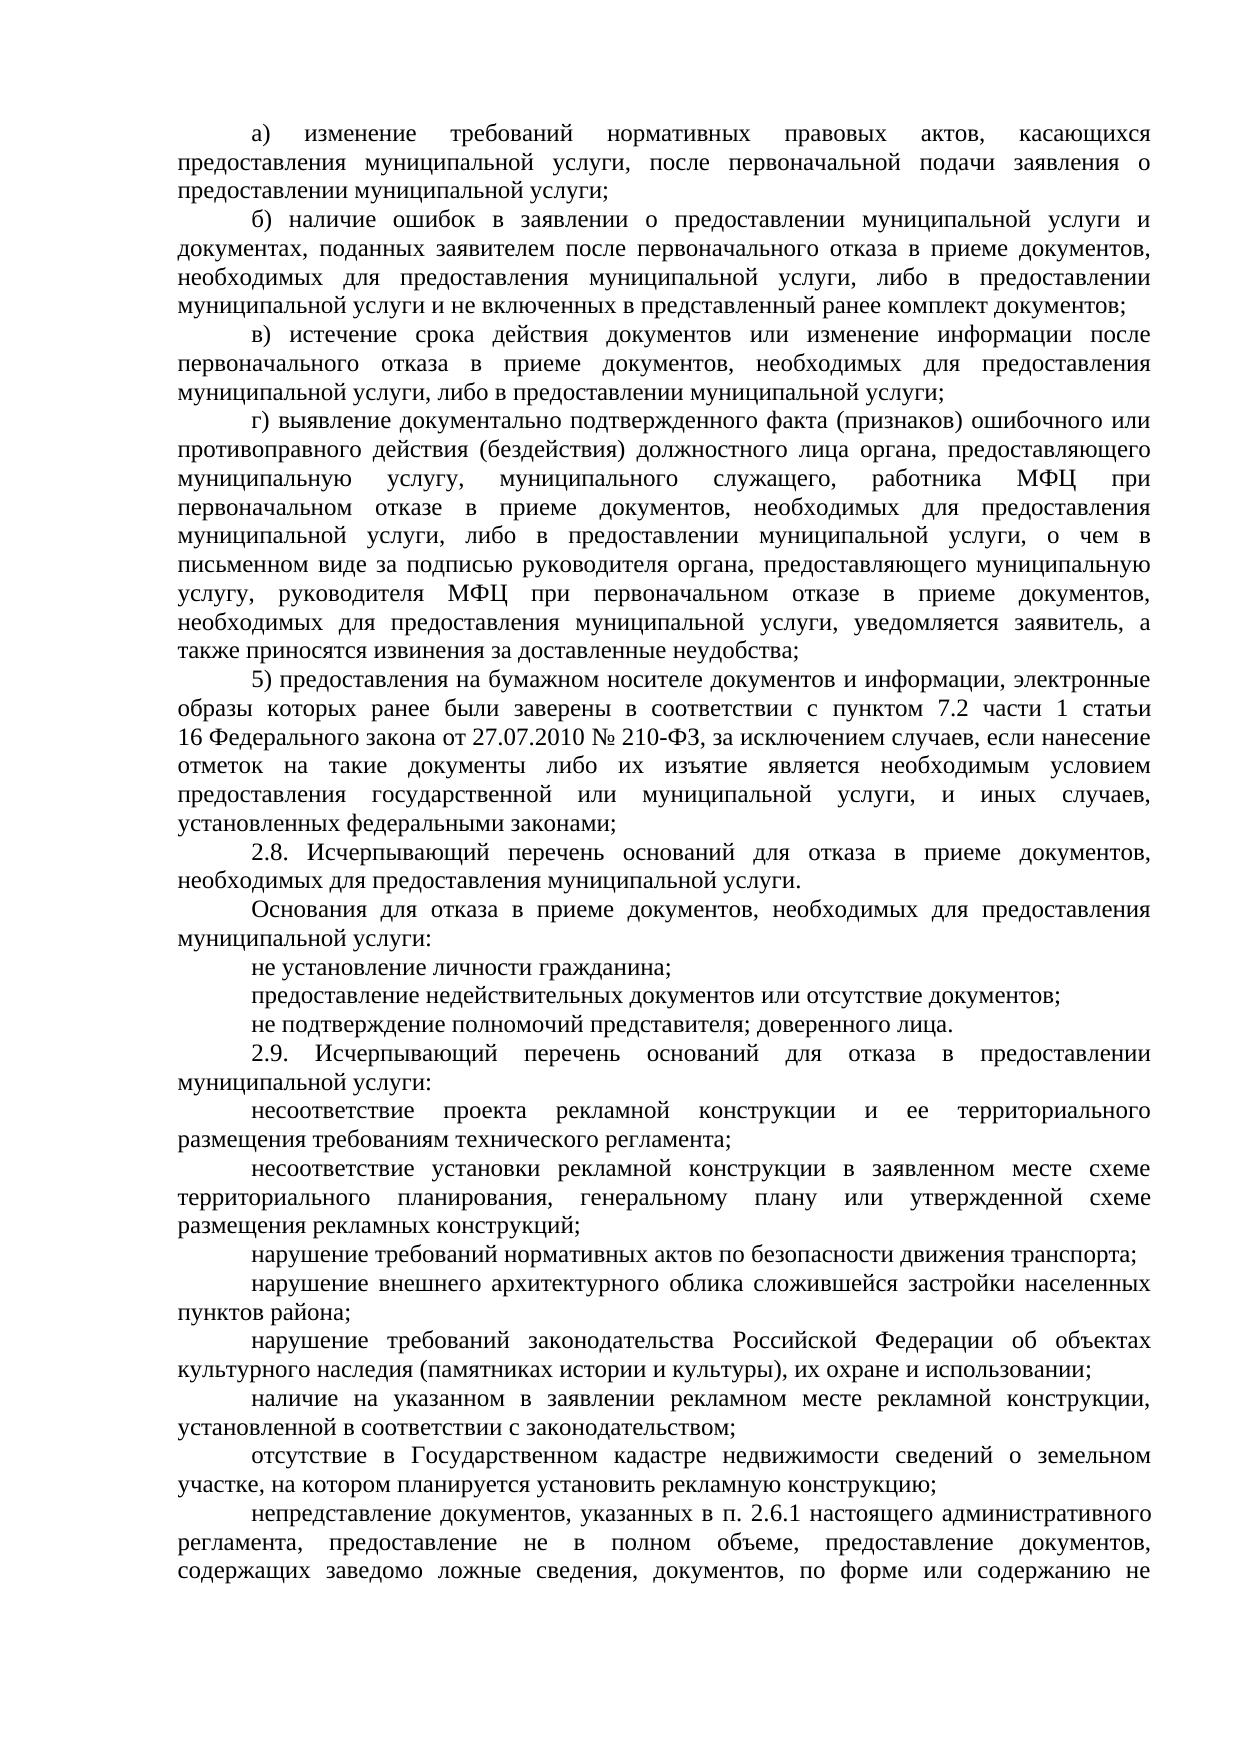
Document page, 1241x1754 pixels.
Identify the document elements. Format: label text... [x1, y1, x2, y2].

text 2.8. Исчерпывающий перечень оснований для отказа в приеме документов, необходимых для предоставления муниципальной услуги. [177, 837, 1152, 894]
text б) наличие ошибок в заявлении о предоставлении муниципальной услуги и документах, поданных заявителем после первоначального отказа в приеме документов, необходимых для предоставления муниципальной услуги, либо в предоставлении муниципальной услуги и не включенных в представленный ранее комплект документов; [177, 204, 1152, 319]
text наличие на указанном в заявлении рекламном месте рекламной конструкции, установленной в соответствии с законодательством; [177, 1383, 1152, 1441]
text нарушение внешнего архитектурного облика сложившейся застройки населенных пунктов района; [177, 1268, 1152, 1326]
text в) истечение срока действия документов или изменение информации после первоначального отказа в приеме документов, необходимых для предоставления муниципальной услуги, либо в предоставлении муниципальной услуги; [177, 319, 1152, 406]
text нарушение требований законодательства Российской Федерации об объектах культурного наследия (памятниках истории и культуры), их охране и использовании; [177, 1326, 1152, 1383]
text 5) предоставления на бумажном носителе документов и информации, электронные образы которых ранее были заверены в соответствии с пунктом 7.2 части 1 статьи 16 Федерального закона от 27.07.2010 № 210-ФЗ, за исключением случаев, если нанесение отметок на такие документы либо их изъятие является необходимым условием предоставления государственной или муниципальной услуги, и иных случаев, установленных федеральными законами; [177, 664, 1152, 837]
text отсутствие в Государственном кадастре недвижимости сведений о земельном участке, на котором планируется установить рекламную конструкцию; [177, 1441, 1152, 1498]
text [177, 1498, 1152, 1584]
text не подтверждение полномочий представителя; доверенного лица. [177, 1009, 1152, 1038]
text несоответствие проекта рекламной конструкции и ее территориального размещения требованиям технического регламента; [177, 1096, 1152, 1153]
text несоответствие установки рекламной конструкции в заявленном месте схеме территориального планирования, генеральному плану или утвержденной схеме размещения рекламных конструкций; [177, 1153, 1152, 1239]
text предоставление недействительных документов или отсутствие документов; [177, 981, 1152, 1009]
text нарушение требований нормативных актов по безопасности движения транспорта; [177, 1239, 1152, 1268]
text не установление личности гражданина; [177, 952, 1152, 981]
text Основания для отказа в приеме документов, необходимых для предоставления муниципальной услуги: [177, 894, 1152, 952]
text 2.9. Исчерпывающий перечень оснований для отказа в предоставлении муниципальной услуги: [177, 1038, 1152, 1096]
text г) выявление документально подтвержденного факта (признаков) ошибочного или противоправного действия (бездействия) должностного лица органа, предоставляющего муниципальную услугу, муниципального служащего, работника МФЦ при первоначальном отказе в приеме документов, необходимых для предоставления муниципальной услуги, либо в предоставлении муниципальной услуги, о чем в письменном виде за подписью руководителя органа, предоставляющего муниципальную услугу, руководителя МФЦ при первоначальном отказе в приеме документов, необходимых для предоставления муниципальной услуги, уведомляется заявитель, а также приносятся извинения за доставленные неудобства; [177, 406, 1152, 664]
text а) изменение требований нормативных правовых актов, касающихся предоставления муниципальной услуги, после первоначальной подачи заявления о предоставлении муниципальной услуги; [177, 118, 1152, 204]
